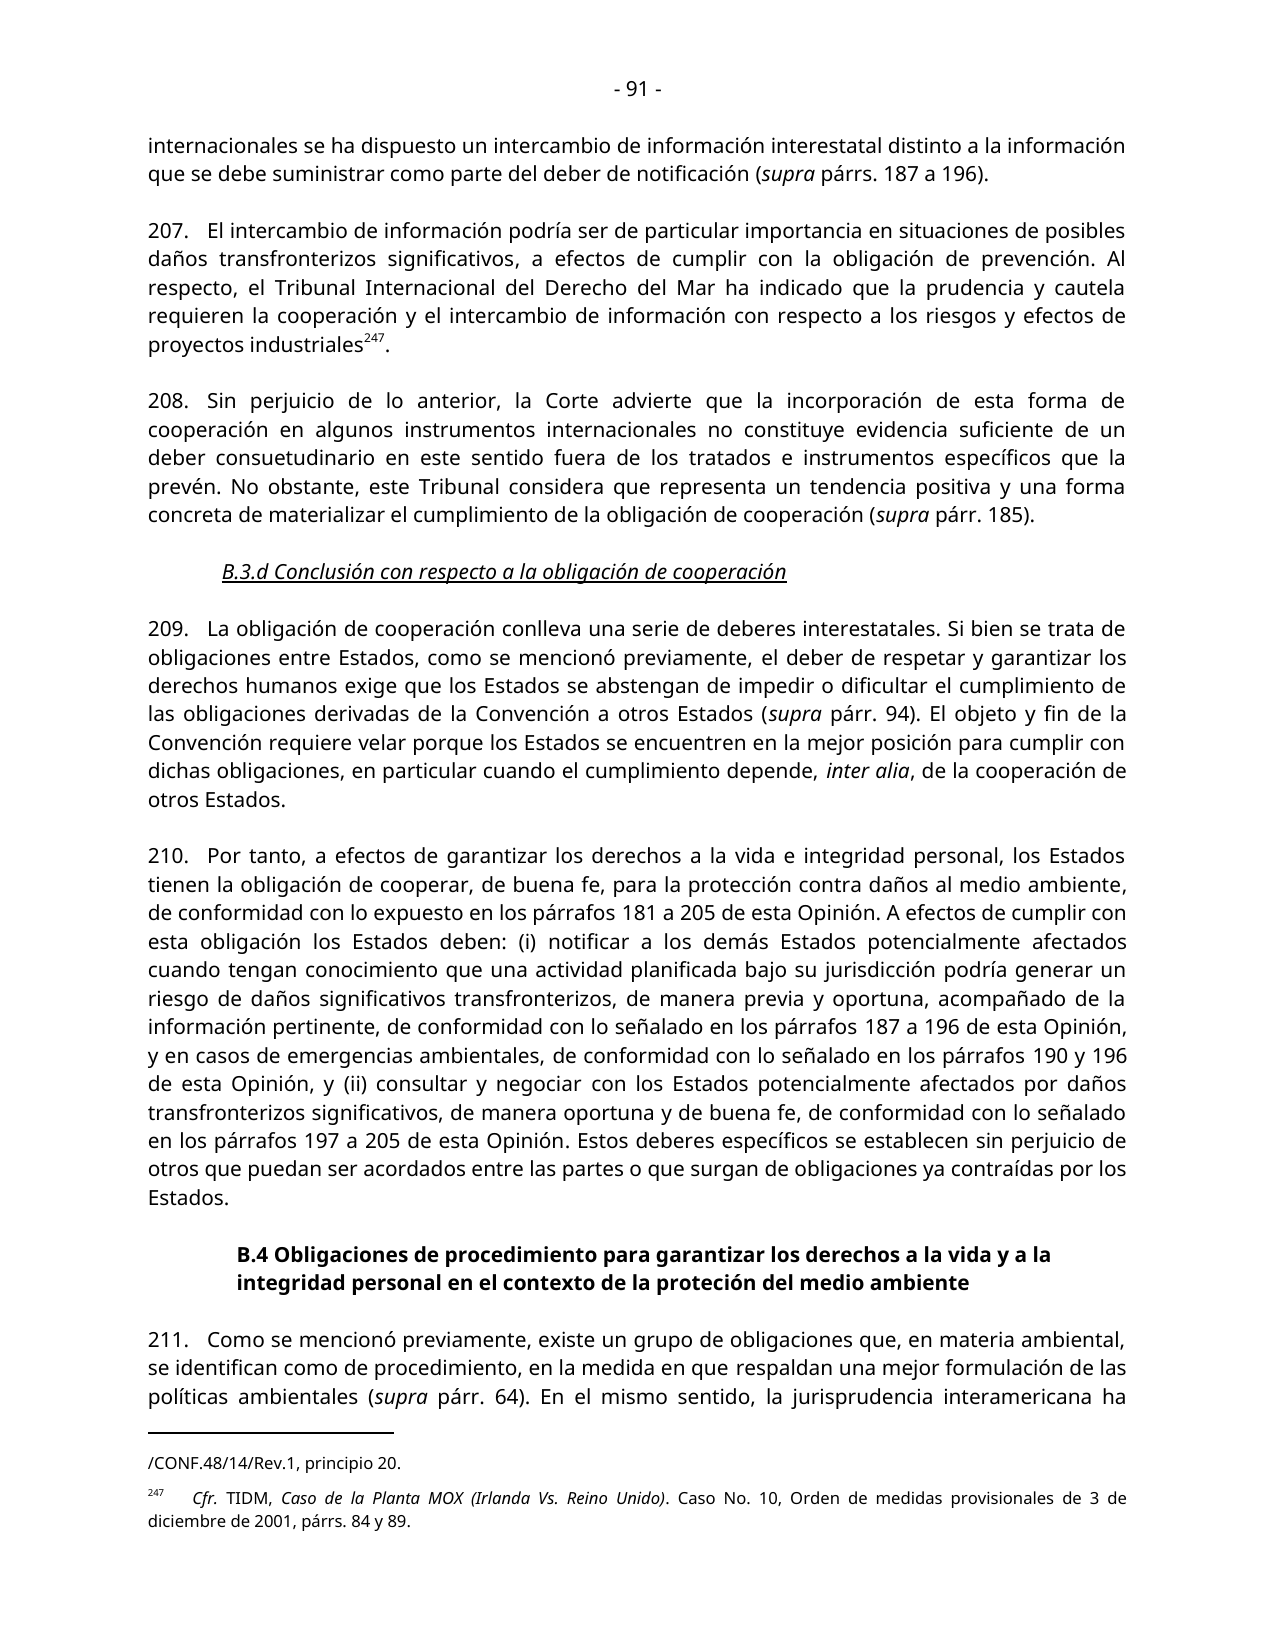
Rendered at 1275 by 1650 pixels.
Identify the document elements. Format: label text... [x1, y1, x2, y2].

subtitle B.4 Obligaciones de procedimiento para garantizar los derechos a la vida y a la integridad personal en el contexto de la proteción del medio ambiente [236, 1240, 1127, 1297]
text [148, 1325, 1127, 1410]
subtitle B.3.d Conclusión con respecto a la obligación de cooperación [222, 557, 1127, 586]
text Sin perjuicio de lo anterior, la Corte advierte que la incorporación de esta forma de cooperación en algunos instrumentos internacionales no constituye evidencia suficiente de un deber consuetudinario en este sentido fuera de los tratados e instrumentos específicos que la prevén. No obstante, este Tribunal considera que representa un tendencia positiva y una forma concreta de materializar el cumplimiento de la obligación de cooperación (supra párr. 185). [148, 387, 1127, 529]
text La obligación de cooperación conlleva una serie de deberes interestatales. Si bien se trata de obligaciones entre Estados, como se mencionó previamente, el deber de respetar y garantizar los derechos humanos exige que los Estados se abstengan de impedir o dificultar el cumplimiento de las obligaciones derivadas de la Convención a otros Estados (supra párr. 94). El objeto y fin de la Convención requiere velar porque los Estados se encuentren en la mejor posición para cumplir con dichas obligaciones, en particular cuando el cumplimiento depende, inter alia, de la cooperación de otros Estados. [148, 614, 1127, 813]
text Además de los deberes de notificar, consultar y negociar con respecto a proyectos que pueden conllevar el riesgo de daños transfronterizos, la Corte nota que varios instrumentos internacionales prevén, como parte del deber de cooperación, disposiciones destinadas a “facilitar”, “promover” o asegurar el intercambio de información entre Estados sobre “conocimientos científicos y tecnológicos”, entro otros. De esta manera, en múltiples instrumentos internacionales se ha dispuesto un intercambio de información interestatal distinto a la información que se debe suministrar como parte del deber de notificación (supra párrs. 187 a 196). [148, 131, 1127, 188]
text El intercambio de información podría ser de particular importancia en situaciones de posibles daños transfronterizos significativos, a efectos de cumplir con la obligación de prevención. Al respecto, el Tribunal Internacional del Derecho del Mar ha indicado que la prudencia y cautela requieren la cooperación y el intercambio de información con respecto a los riesgos y efectos de proyectos industriales. [148, 216, 1127, 358]
text Por tanto, a efectos de garantizar los derechos a la vida e integridad personal, los Estados tienen la obligación de cooperar, de buena fe, para la protección contra daños al medio ambiente, de conformidad con lo expuesto en los párrafos 181 a 205 de esta Opinión. A efectos de cumplir con esta obligación los Estados deben: (i) notificar a los demás Estados potencialmente afectados cuando tengan conocimiento que una actividad planificada bajo su jurisdicción podría generar un riesgo de daños significativos transfronterizos, de manera previa y oportuna, acompañado de la información pertinente, de conformidad con lo señalado en los párrafos 187 a 196 de esta Opinión, y en casos de emergencias ambientales, de conformidad con lo señalado en los párrafos 190 y 196 de esta Opinión, y (ii) consultar y negociar con los Estados potencialmente afectados por daños transfronterizos significativos, de manera oportuna y de buena fe, de conformidad con lo señalado en los párrafos 197 a 205 de esta Opinión. Estos deberes específicos se establecen sin perjuicio de otros que puedan ser acordados entre las partes o que surgan de obligaciones ya contraídas por los Estados. [148, 842, 1127, 1211]
